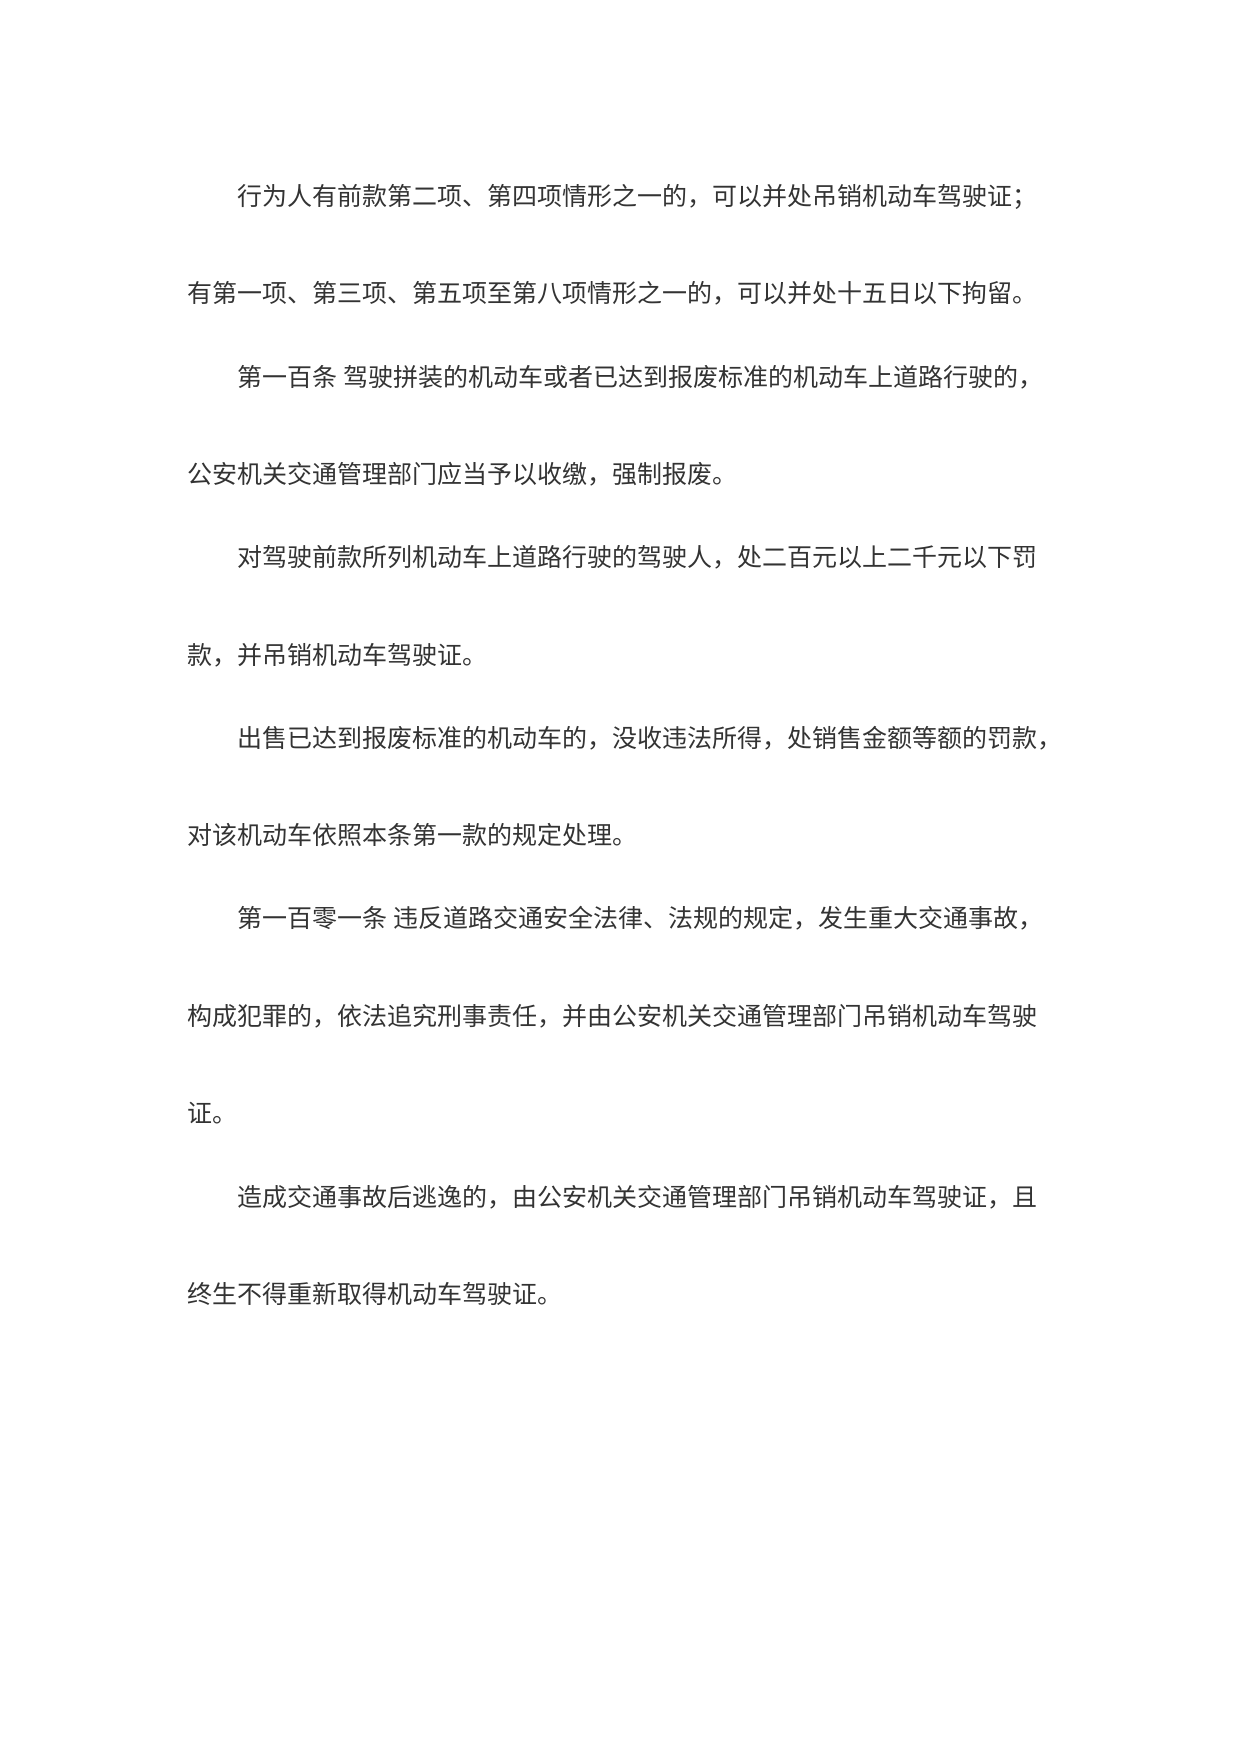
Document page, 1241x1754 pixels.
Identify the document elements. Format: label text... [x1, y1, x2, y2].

text 第一百零一条 违反道路交通安全法律、法规的规定，发生重大交通事故，构成犯罪的，依法追究刑事责任，并由公安机关交通管理部门吊销机动车驾驶证。 [187, 884, 1053, 1144]
text 出售已达到报废标准的机动车的，没收违法所得，处销售金额等额的罚款，对该机动车依照本条第一款的规定处理。 [187, 704, 1053, 866]
text 第一百条 驾驶拼装的机动车或者已达到报废标准的机动车上道路行驶的，公安机关交通管理部门应当予以收缴，强制报废。 [187, 343, 1053, 505]
text 行为人有前款第二项、第四项情形之一的，可以并处吊销机动车驾驶证；有第一项、第三项、第五项至第八项情形之一的，可以并处十五日以下拘留。 [187, 162, 1053, 324]
text 对驾驶前款所列机动车上道路行驶的驾驶人，处二百元以上二千元以下罚款，并吊销机动车驾驶证。 [187, 523, 1053, 686]
text 造成交通事故后逃逸的，由公安机关交通管理部门吊销机动车驾驶证，且终生不得重新取得机动车驾驶证。 [187, 1163, 1053, 1325]
